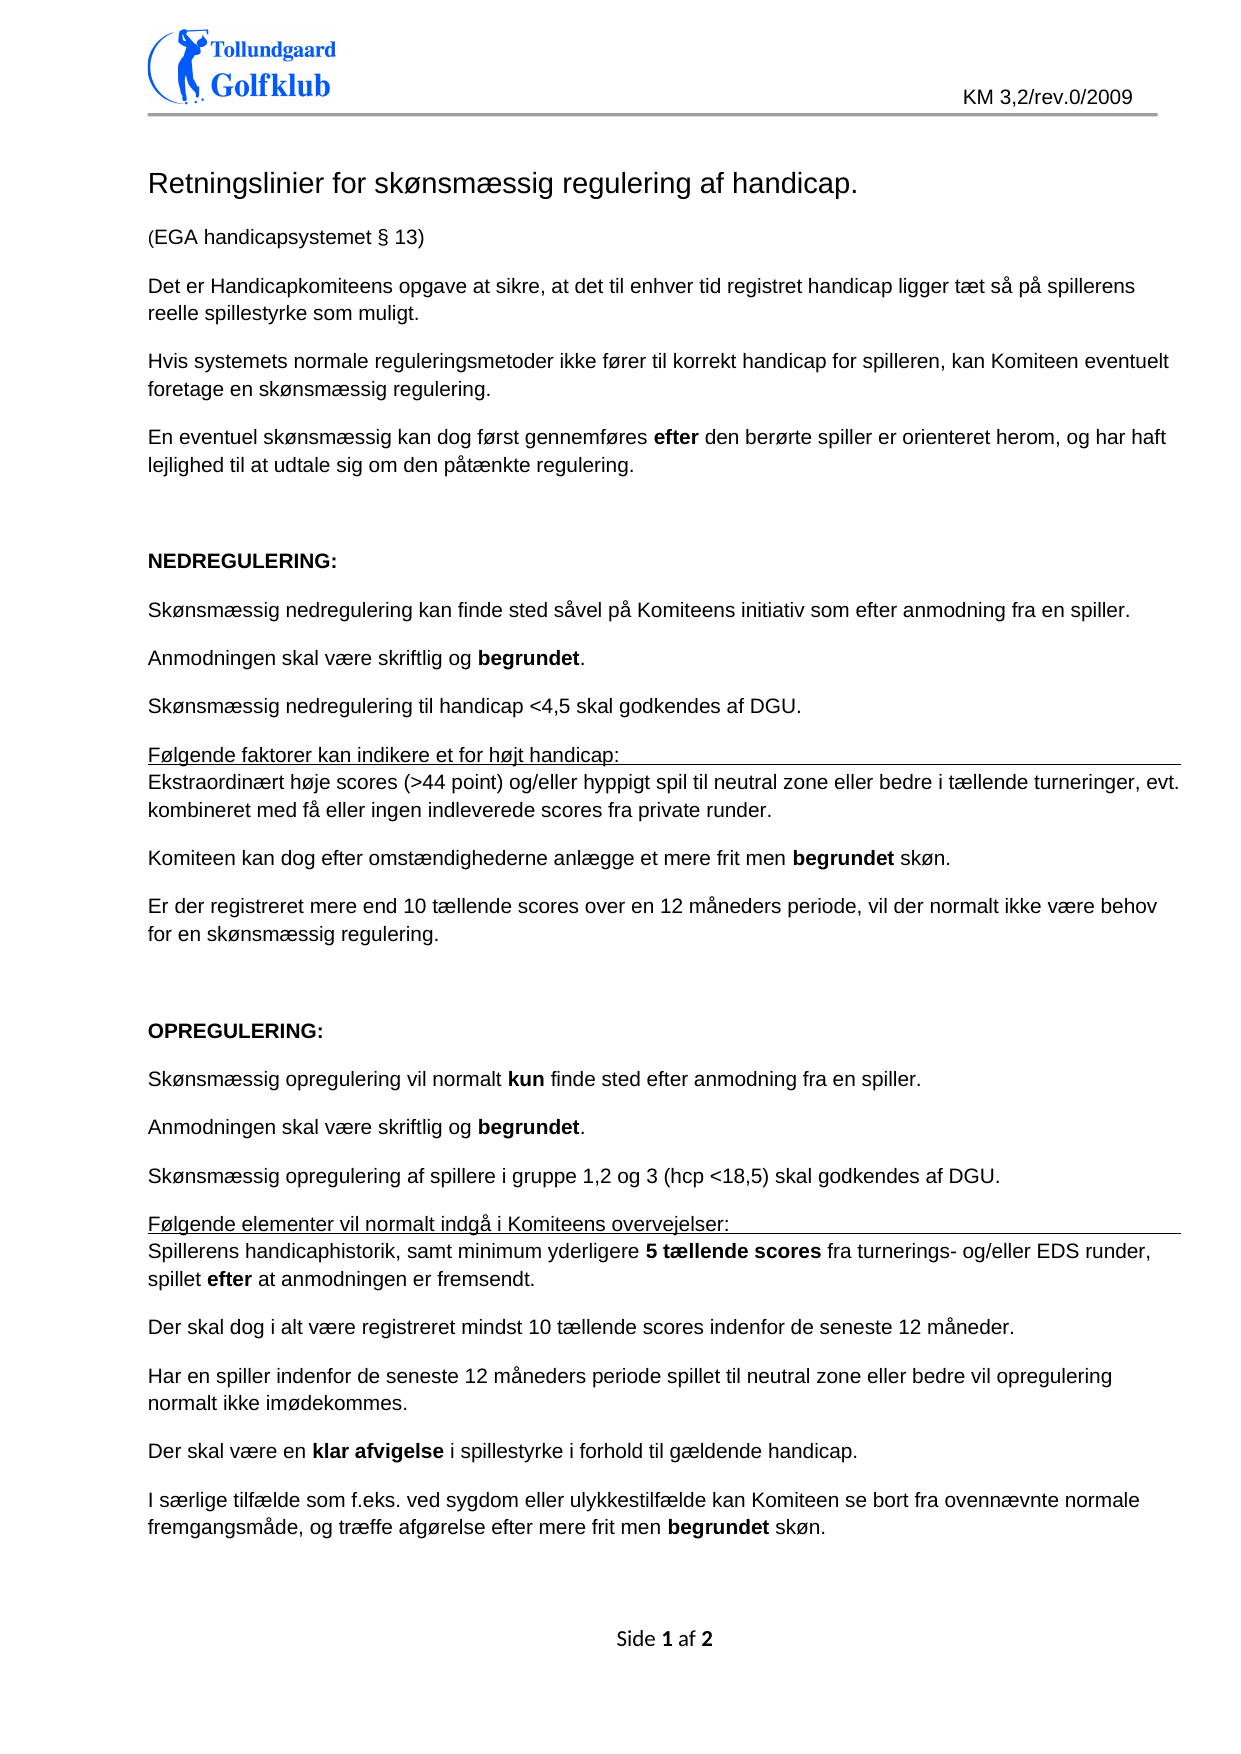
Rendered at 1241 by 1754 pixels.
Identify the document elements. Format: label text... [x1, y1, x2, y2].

text Hvis systemets normale reguleringsmetoder ikke fører til korrekt handicap for spilleren, kan Komiteen eventuelt foretage en skønsmæssig regulering. [148, 349, 1181, 401]
text Følgende elementer vil normalt indgå i Komiteens overvejelser: Spillerens handicaphistorik, samt minimum yderligere 5 tællende scores fra turnerings- og/eller EDS runder, spillet efter at anmodningen er fremsendt. [148, 1212, 1181, 1233]
text En eventuel skønsmæssig kan dog først gennemføres efter den berørte spiller er orienteret herom, og har haft lejlighed til at udtale sig om den påtænkte regulering. [148, 425, 1181, 477]
text Skønsmæssig opregulering af spillere i gruppe 1,2 og 3 (hcp <18,5) skal godkendes af DGU. [148, 1163, 1181, 1187]
text Komiteen kan dog efter omstændighederne anlægge et mere frit men begrundet skøn. [148, 846, 1181, 870]
text Følgende elementer vil normalt indgå i Komiteens overvejelser: Spillerens handicaphistorik, samt minimum yderligere 5 tællende scores fra turnerings- og/eller EDS runder, spillet efter at anmodningen er fremsendt. [148, 1234, 1181, 1291]
text (EGA handicapsystemet § 13) [148, 225, 1181, 249]
picture [147, 29, 337, 105]
text Skønsmæssig nedregulering kan finde sted såvel på Komiteens initiativ som efter anmodning fra en spiller. [148, 598, 1181, 622]
text Følgende faktorer kan indikere et for højt handicap: Ekstraordinært høje scores (>44 point) og/eller hyppigt spil til neutral zone eller bedre i tællende turneringer, evt. kombineret med få eller ingen indleverede scores fra private runder. [148, 765, 1181, 822]
text Skønsmæssig nedregulering til handicap <4,5 skal godkendes af DGU. [148, 694, 1181, 718]
text Følgende faktorer kan indikere et for højt handicap: Ekstraordinært høje scores (>44 point) og/eller hyppigt spil til neutral zone eller bedre i tællende turneringer, evt. kombineret med få eller ingen indleverede scores fra private runder. [148, 743, 1181, 764]
text Der skal dog i alt være registreret mindst 10 tællende scores indenfor de seneste 12 måneder. [148, 1315, 1181, 1339]
text Har en spiller indenfor de seneste 12 måneders periode spillet til neutral zone eller bedre vil opregulering normalt ikke imødekommes. [148, 1363, 1181, 1415]
text Det er Handicapkomiteens opgave at sikre, at det til enhver tid registret handicap ligger tæt så på spillerens reelle spillestyrke som muligt. [148, 273, 1181, 325]
text Skønsmæssig opregulering vil normalt kun finde sted efter anmodning fra en spiller. [148, 1067, 1181, 1091]
text Er der registreret mere end 10 tællende scores over en 12 måneders periode, vil der normalt ikke være behov for en skønsmæssig regulering. [148, 894, 1181, 946]
text Anmodningen skal være skriftlig og begrundet. [148, 1115, 1181, 1139]
text Der skal være en klar afvigelse i spillestyrke i forhold til gældende handicap. [148, 1439, 1181, 1463]
text OPREGULERING: [148, 1018, 1181, 1042]
text Anmodningen skal være skriftlig og begrundet. [148, 646, 1181, 670]
text Retningslinier for skønsmæssig regulering af handicap. [148, 166, 1181, 199]
text I særlige tilfælde som f.eks. ved sygdom eller ulykkestilfælde kan Komiteen se bort fra ovennævnte normale fremgangsmåde, og træffe afgørelse efter mere frit men begrundet skøn. [148, 1488, 1181, 1539]
text NEDREGULERING: [148, 549, 1181, 573]
